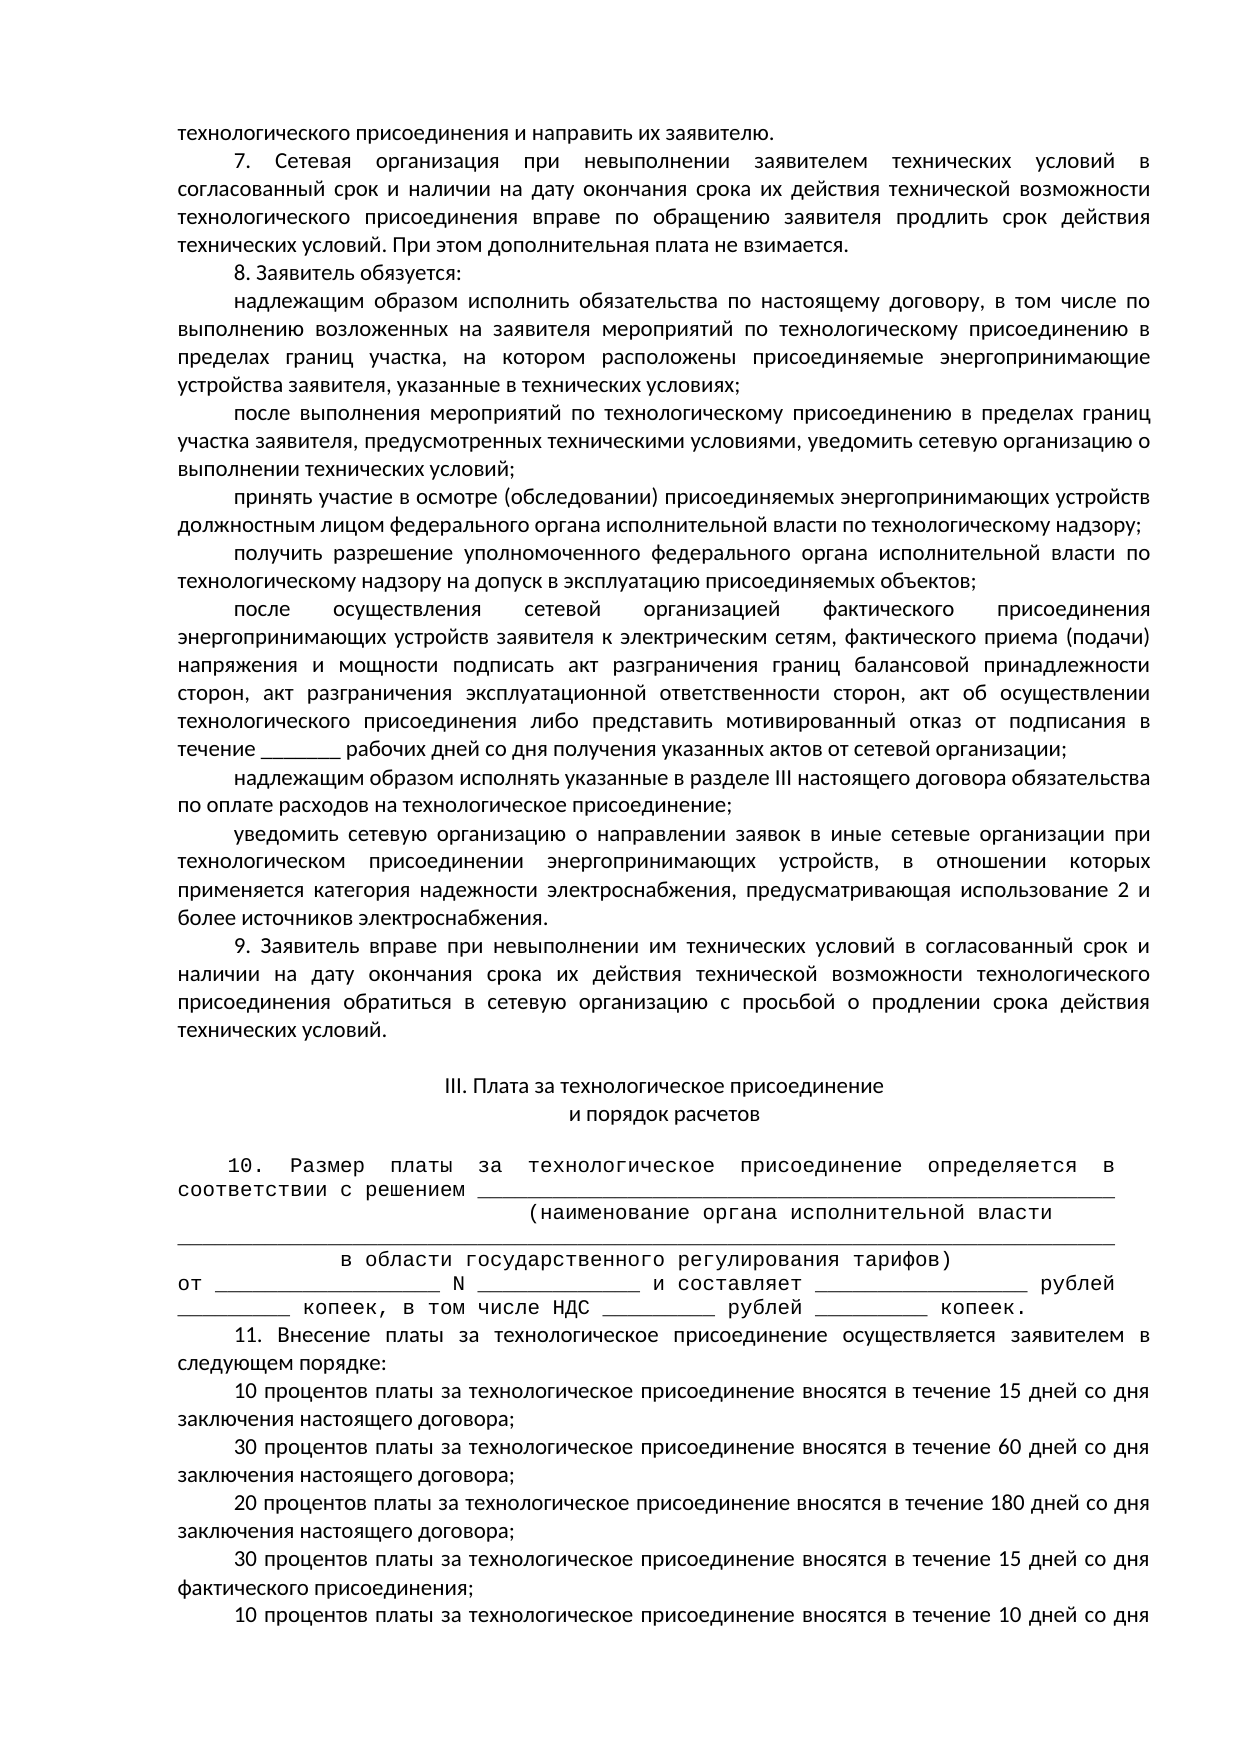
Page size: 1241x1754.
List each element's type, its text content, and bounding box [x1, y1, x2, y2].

text (наименование органа исполнительной власти [177, 1202, 1152, 1226]
text 30 процентов платы за технологическое присоединение вносятся в течение 60 дней со дня заключения настоящего договора; [177, 1432, 1152, 1488]
text и порядок расчетов [177, 1099, 1152, 1127]
text соответствии с решением ___________________________________________________ [177, 1178, 1152, 1202]
text после выполнения мероприятий по технологическому присоединению в пределах границ участка заявителя, предусмотренных техническими условиями, уведомить сетевую организацию о выполнении технических условий; [177, 398, 1152, 482]
text 9. Заявитель вправе при невыполнении им технических условий в согласованный срок и наличии на дату окончания срока их действия технической возможности технологического присоединения обратиться в сетевую организацию с просьбой о продлении срока действия технических условий. [177, 931, 1152, 1043]
text получить разрешение уполномоченного федерального органа исполнительной власти по технологическому надзору на допуск в эксплуатацию присоединяемых объектов; [177, 538, 1152, 594]
text надлежащим образом исполнять указанные в разделе III настоящего договора обязательства по оплате расходов на технологическое присоединение; [177, 763, 1152, 819]
text от __________________ N _____________ и составляет _________________ рублей [177, 1273, 1152, 1297]
text 8. Заявитель обязуется: [177, 258, 1152, 286]
text 10 процентов платы за технологическое присоединение вносятся в течение 15 дней со дня заключения настоящего договора; [177, 1376, 1152, 1432]
text в области государственного регулирования тарифов) [177, 1249, 1152, 1273]
text 11. Внесение платы за технологическое присоединение осуществляется заявителем в следующем порядке: [177, 1320, 1152, 1376]
text 30 процентов платы за технологическое присоединение вносятся в течение 15 дней со дня фактического присоединения; [177, 1544, 1152, 1601]
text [177, 1601, 1152, 1629]
text III. Плата за технологическое присоединение [177, 1071, 1152, 1099]
text 7. Сетевая организация при невыполнении заявителем технических условий в согласованный срок и наличии на дату окончания срока их действия технической возможности технологического присоединения вправе по обращению заявителя продлить срок действия технических условий. При этом дополнительная плата не взимается. [177, 146, 1152, 258]
text _________ копеек, в том числе НДС _________ рублей _________ копеек. [177, 1297, 1152, 1320]
text после осуществления сетевой организацией фактического присоединения энергопринимающих устройств заявителя к электрическим сетям, фактического приема (подачи) напряжения и мощности подписать акт разграничения границ балансовой принадлежности сторон, акт разграничения эксплуатационной ответственности сторон, акт об осуществлении технологического присоединения либо представить мотивированный отказ от подписания в течение _______ рабочих дней со дня получения указанных актов от сетевой организации; [177, 594, 1152, 763]
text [177, 118, 1152, 146]
text надлежащим образом исполнить обязательства по настоящему договору, в том числе по выполнению возложенных на заявителя мероприятий по технологическому присоединению в пределах границ участка, на котором расположены присоединяемые энергопринимающие устройства заявителя, указанные в технических условиях; [177, 286, 1152, 398]
text принять участие в осмотре (обследовании) присоединяемых энергопринимающих устройств должностным лицом федерального органа исполнительной власти по технологическому надзору; [177, 482, 1152, 538]
text уведомить сетевую организацию о направлении заявок в иные сетевые организации при технологическом присоединении энергопринимающих устройств, в отношении которых применяется категория надежности электроснабжения, предусматривающая использование 2 и более источников электроснабжения. [177, 819, 1152, 931]
text ___________________________________________________________________________ [177, 1226, 1152, 1249]
text 10. Размер платы за технологическое присоединение определяется в [177, 1155, 1152, 1178]
text 20 процентов платы за технологическое присоединение вносятся в течение 180 дней со дня заключения настоящего договора; [177, 1488, 1152, 1544]
